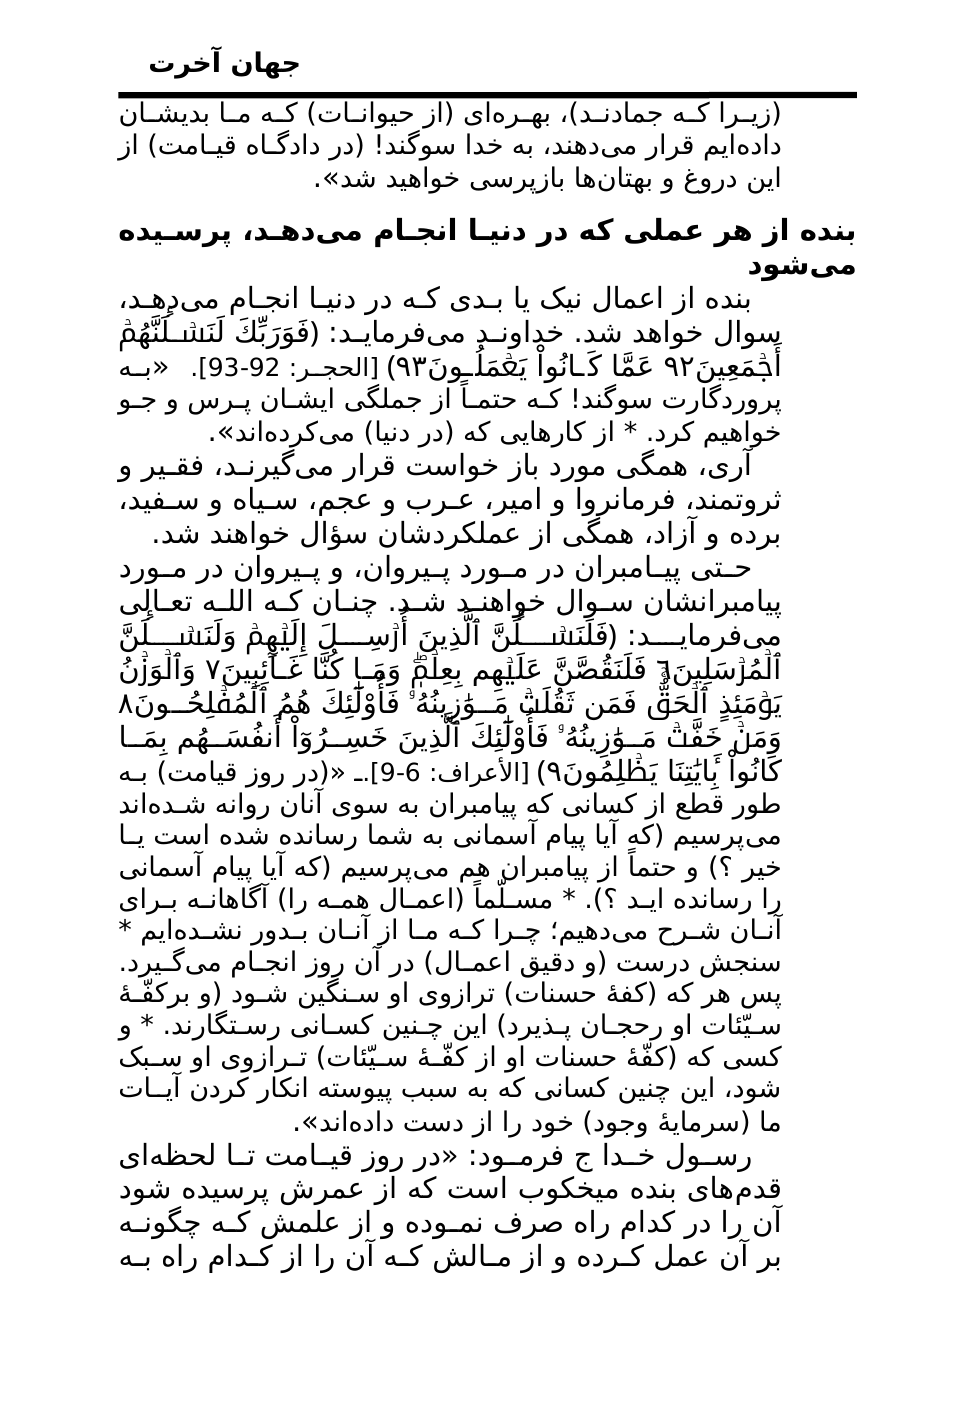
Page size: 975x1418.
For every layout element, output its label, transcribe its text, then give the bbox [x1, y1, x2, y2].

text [118, 98, 782, 195]
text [118, 1138, 782, 1274]
text بنده از اعمال نیک یا بدی که در دنیا انجام می‌دهد، سوال خواهد شد. خداوند می‌فرماید: ﴿فَوَرَبِّكَ لَنَسۡ‍َٔلَنَّهُمۡ أَجۡمَعِينَ٩٢ عَمَّا كَانُواْ يَعۡمَلُونَ٩٣﴾ [الحجر: 92-93]. «به پروردگارت سوگند! که حتماً از جملگی ایشان پرس و جو خواهیم کرد. * از کارهایی که (در دنیا) می‌کرده‌اند». [118, 281, 782, 449]
text آری، همگی مورد باز خواست قرار می‌گیرند، فقیر و ثروتمند، فرمانروا و امیر، عرب و عجم، سیاه و سفید، برده و آزاد، همگی از عملکردشان سؤال خواهند شد. [118, 449, 782, 551]
text حتی پیامبران در مورد پیروان، و پیروان در مورد پیامبرانشان سوال خواهند شد. چنان که الله تعالی می‌فرماید: ﴿فَلَنَسۡ‍َٔلَنَّ ٱلَّذِينَ أُرۡسِلَ إِلَيۡهِمۡ وَلَنَسۡ‍َٔلَنَّ ٱلۡمُرۡسَلِينَ٦ فَلَنَقُصَّنَّ عَلَيۡهِم بِعِلۡمٖۖ وَمَا كُنَّا غَآئِبِينَ٧ وَٱلۡوَزۡنُ يَوۡمَئِذٍ ٱلۡحَقُّۚ فَمَن ثَقُلَتۡ مَوَٰزِينُهُۥ فَأُوْلَٰٓئِكَ هُمُ ٱلۡمُفۡلِحُونَ٨ وَمَنۡ خَفَّتۡ مَوَٰزِينُهُۥ فَأُوْلَٰٓئِكَ ٱلَّذِينَ خَسِرُوٓاْ أَنفُسَهُم بِمَا كَانُواْ بِ‍َٔايَٰتِنَا يَظۡلِمُونَ٩﴾ [الأعراف: 6-9]. «(در روز قیامت) به طور قطع از کسانی که پیامبران به سوی آنان روانه شده‌اند می‌پرسیم (که آیا پیام آسمانی به شما رسانده شده است یا خیر ؟) و حتماً از پیامبران هم می‌پرسیم (که آیا پیام آسمانی را رسانده اید ؟). * مسلّماً (اعمال همه را) آگاهانه برای آنان شرح می‌دهیم؛ چرا که ما از آنان بدور نشده‌ایم * سنجش درست (و دقیق اعمال) در آن روز انجام می‌گیرد. پس هر که (کفۀ حسنات) ترازوی او سنگین شود (و برکفّۀ سیّئات او رحجان پذیرد) این چنین کسانی رستگارند. * و کسی که (کفّۀ حسنات او از کفّۀ سیّئات) ترازوی او سبک شود، این چنین کسانی که به سبب پیوسته انکار کردن آیات ما (سرمایۀ وجود) خود را از دست داده‌اند». [118, 551, 782, 1138]
text بنده از هر عملی که در دنیا انجام می‌دهد، پرسیده می‌شود [118, 213, 857, 281]
